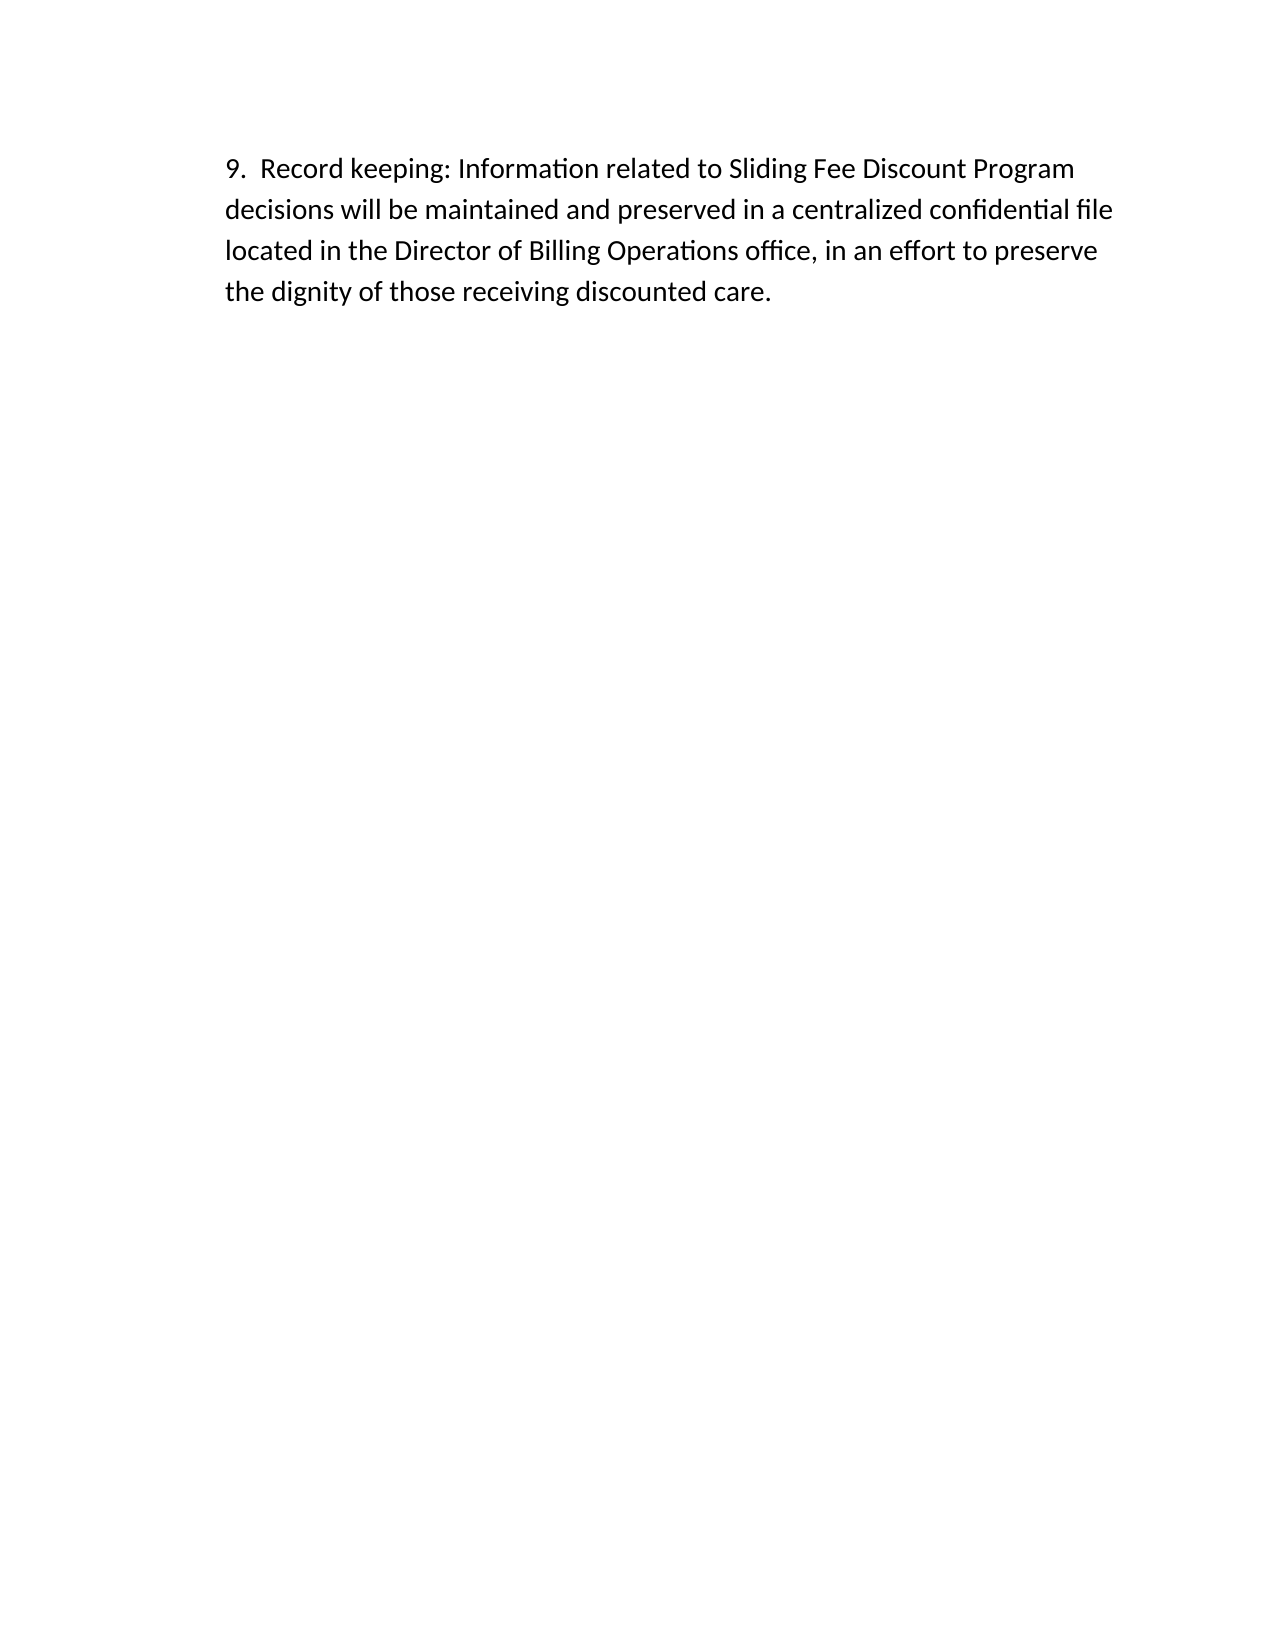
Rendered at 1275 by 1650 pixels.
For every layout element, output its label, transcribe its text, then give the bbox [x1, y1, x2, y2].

list 9. Record keeping: Information related to Sliding Fee Discount Program decisions will be maintained and preserved in a centralized confidential file located in the Director of Billing Operations office, in an effort to preserve the dignity of those receiving discounted care. [225, 150, 1125, 308]
